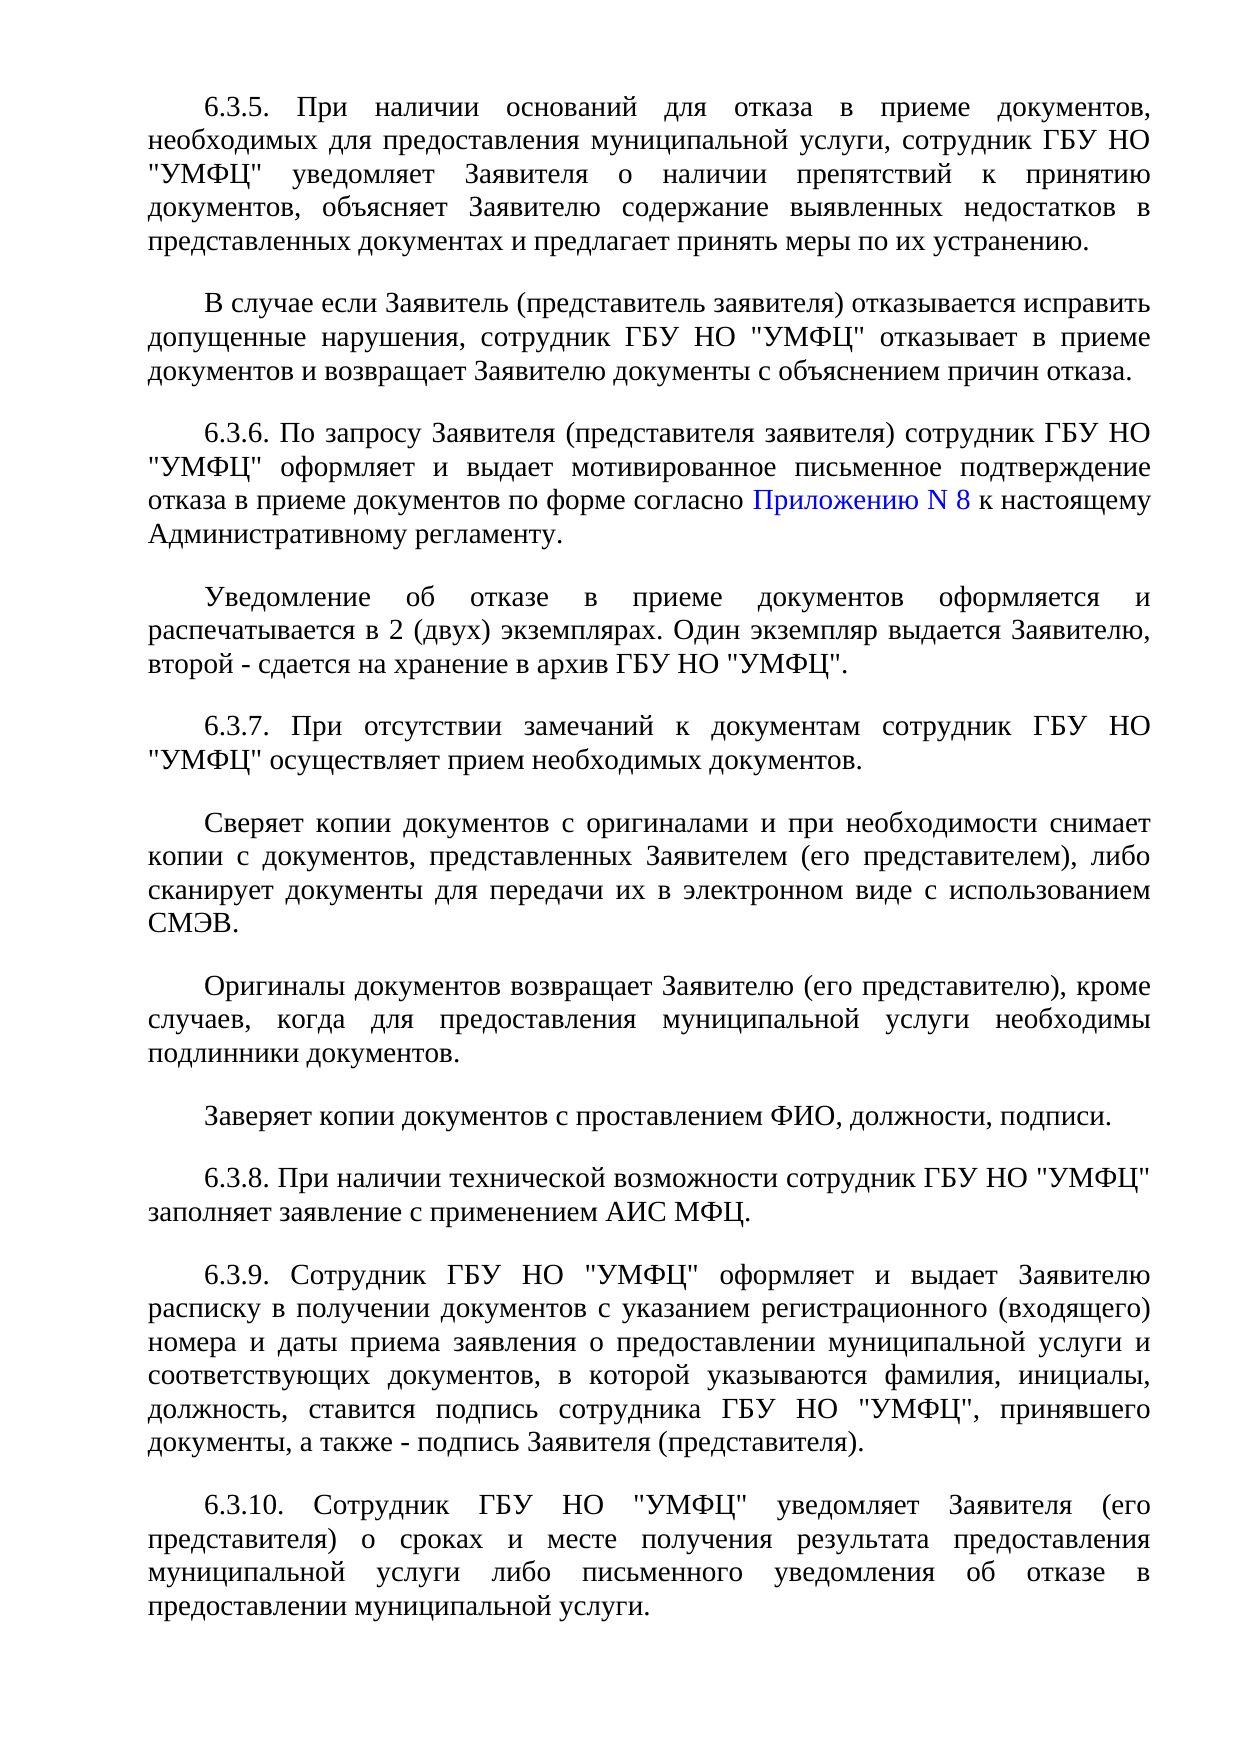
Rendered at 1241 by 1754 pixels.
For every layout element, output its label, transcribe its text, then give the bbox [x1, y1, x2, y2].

text В случае если Заявитель (представитель заявителя) отказывается исправить допущенные нарушения, сотрудник ГБУ НО "УМФЦ" отказывает в приеме документов и возвращает Заявителю документы с объяснением причин отказа. [148, 286, 1152, 386]
text Сверяет копии документов с оригиналами и при необходимости снимает копии с документов, представленных Заявителем (его представителем), либо сканирует документы для передачи их в электронном виде с использованием СМЭВ. [148, 805, 1152, 939]
text 6.3.7. При отсутствии замечаний к документам сотрудник ГБУ НО "УМФЦ" осуществляет прием необходимых документов. [148, 708, 1152, 776]
text 6.3.9. Сотрудник ГБУ НО "УМФЦ" оформляет и выдает Заявителю расписку в получении документов с указанием регистрационного (входящего) номера и даты приема заявления о предоставлении муниципальной услуги и соответствующих документов, в которой указываются фамилия, инициалы, должность, ставится подпись сотрудника ГБУ НО "УМФЦ", принявшего документы, а также - подпись Заявителя (представителя). [148, 1257, 1152, 1458]
text 6.3.6. По запросу Заявителя (представителя заявителя) сотрудник ГБУ НО "УМФЦ" оформляет и выдает мотивированное письменное подтверждение отказа в приеме документов по форме согласно Приложению N 8 к настоящему Административному регламенту. [148, 415, 1152, 549]
text 6.3.8. При наличии технической возможности сотрудник ГБУ НО "УМФЦ" заполняет заявление с применением АИС МФЦ. [148, 1161, 1152, 1228]
text 6.3.10. Сотрудник ГБУ НО "УМФЦ" уведомляет Заявителя (его представителя) о сроках и месте получения результата предоставления муниципальной услуги либо письменного уведомления об отказе в предоставлении муниципальной услуги. [148, 1487, 1152, 1621]
text Уведомление об отказе в приеме документов оформляется и распечатывается в 2 (двух) экземплярах. Один экземпляр выдается Заявителю, второй - сдается на хранение в архив ГБУ НО "УМФЦ". [148, 579, 1152, 679]
text Заверяет копии документов с проставлением ФИО, должности, подписи. [148, 1098, 1152, 1131]
text 6.3.5. При наличии оснований для отказа в приеме документов, необходимых для предоставления муниципальной услуги, сотрудник ГБУ НО "УМФЦ" уведомляет Заявителя о наличии препятствий к принятию документов, объясняет Заявителю содержание выявленных недостатков в представленных документах и предлагает принять меры по их устранению. [148, 89, 1152, 256]
text Оригиналы документов возвращает Заявителю (его представителю), кроме случаев, когда для предоставления муниципальной услуги необходимы подлинники документов. [148, 968, 1152, 1069]
